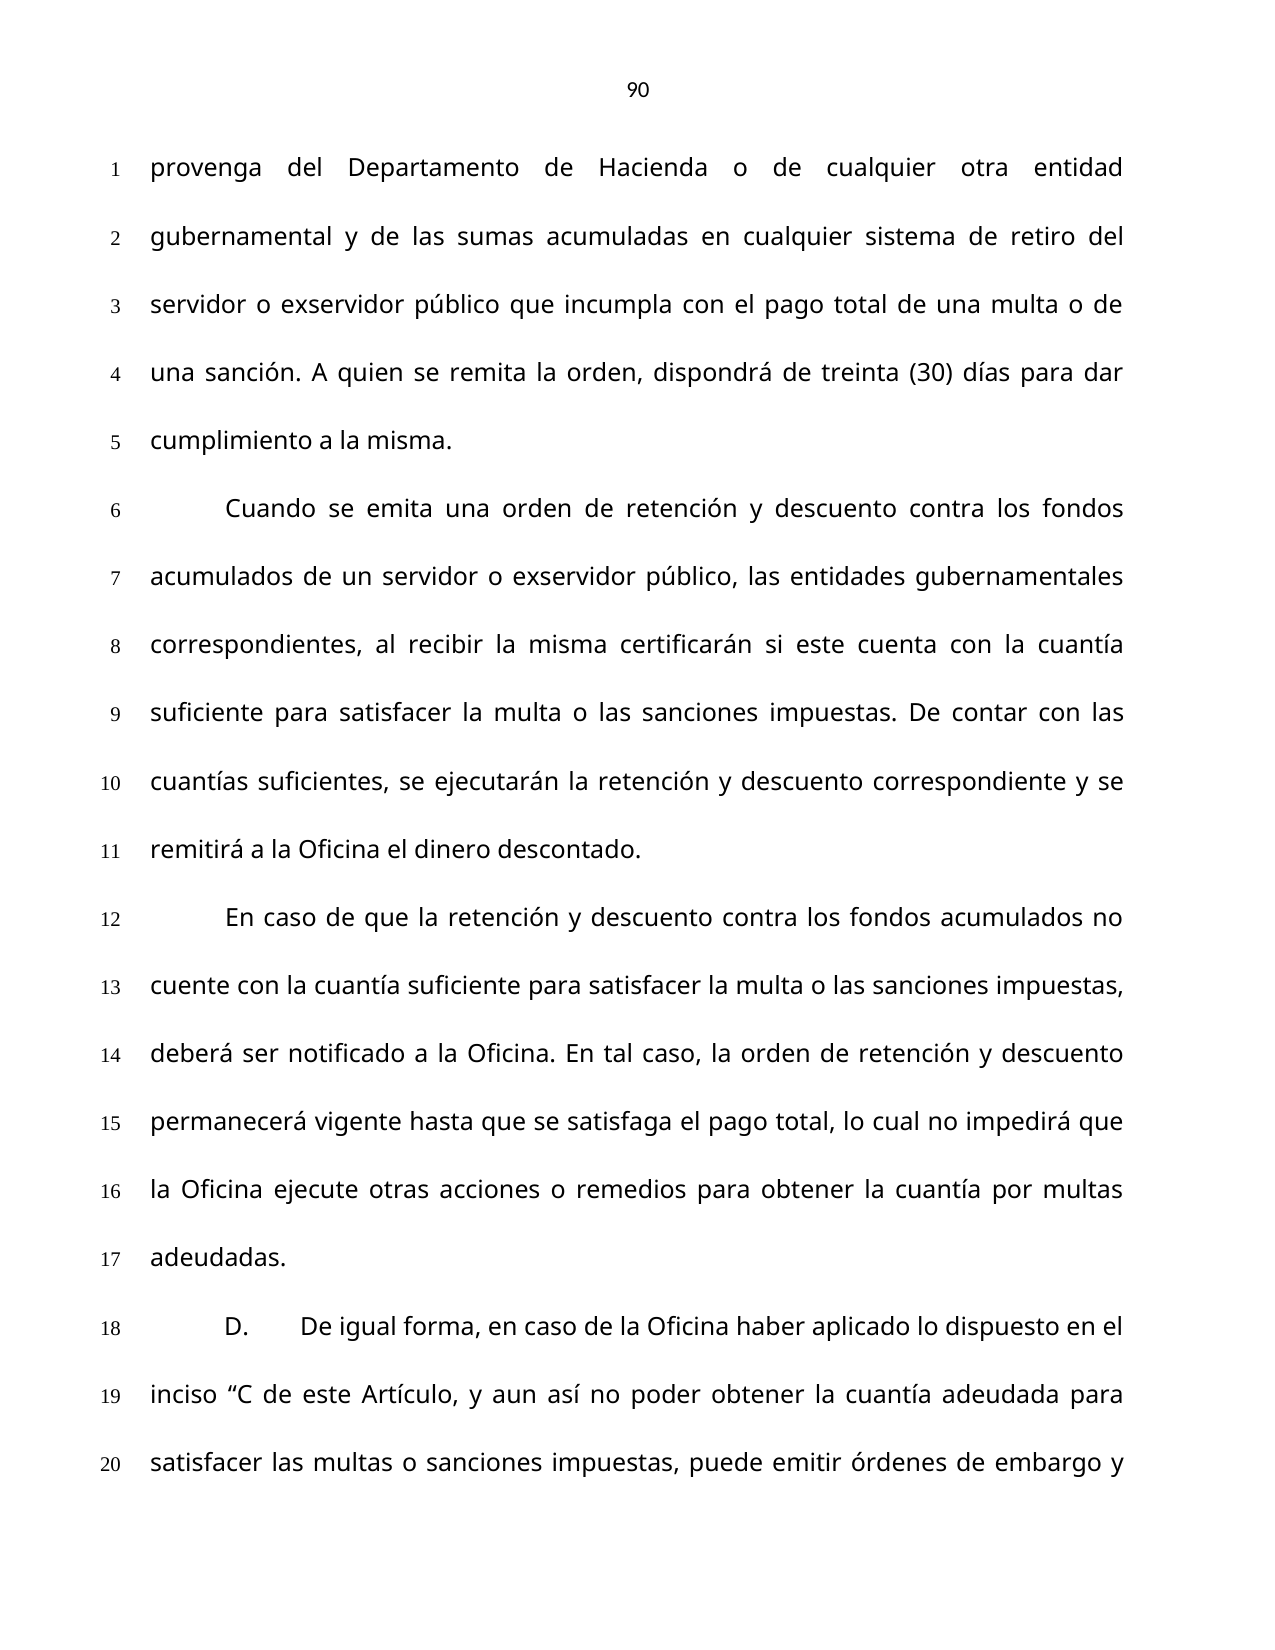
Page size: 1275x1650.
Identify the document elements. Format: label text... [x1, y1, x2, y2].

text Cuando se emita una orden de retención y descuento contra los fondos acumulados de un servidor o exservidor público, las entidades gubernamentales correspondientes, al recibir la misma certificarán si este cuenta con la cuantía suficiente para satisfacer la multa o las sanciones impuestas. De contar con las cuantías suficientes, se ejecutarán la retención y descuento correspondiente y se remitirá a la Oficina el dinero descontado. [150, 491, 1125, 865]
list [150, 1308, 1125, 1478]
text En caso de que la retención y descuento contra los fondos acumulados no cuente con la cuantía suficiente para satisfacer la multa o las sanciones impuestas, deberá ser notificado a la Oficina. En tal caso, la orden de retención y descuento permanecerá vigente hasta que se satisfaga el pago total, lo cual no impedirá que la Oficina ejecute otras acciones o remedios para obtener la cuantía por multas adeudadas. [150, 899, 1125, 1274]
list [150, 150, 1125, 457]
